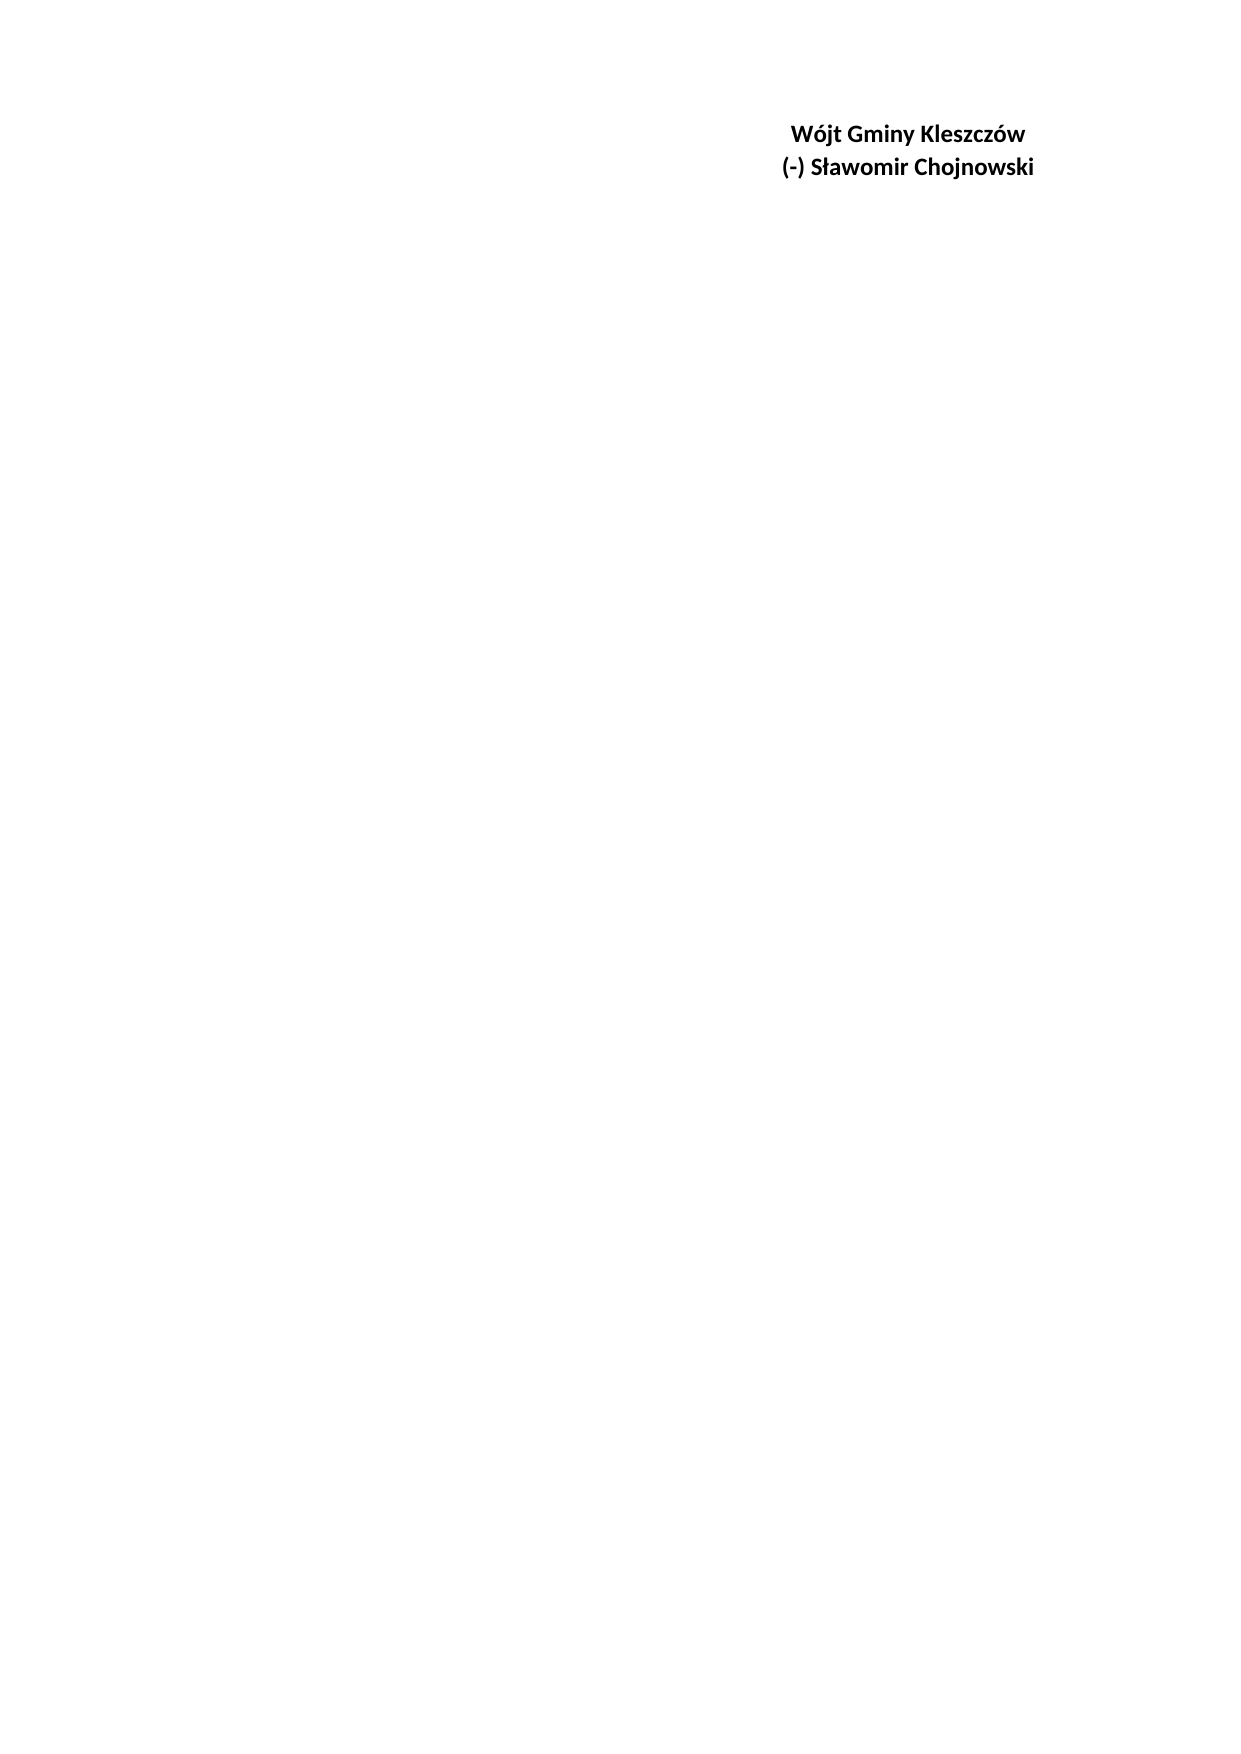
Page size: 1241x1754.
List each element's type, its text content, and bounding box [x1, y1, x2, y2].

text (-) Sławomir Chojnowski [724, 151, 1092, 182]
text Wójt Gminy Kleszczów [724, 118, 1092, 149]
